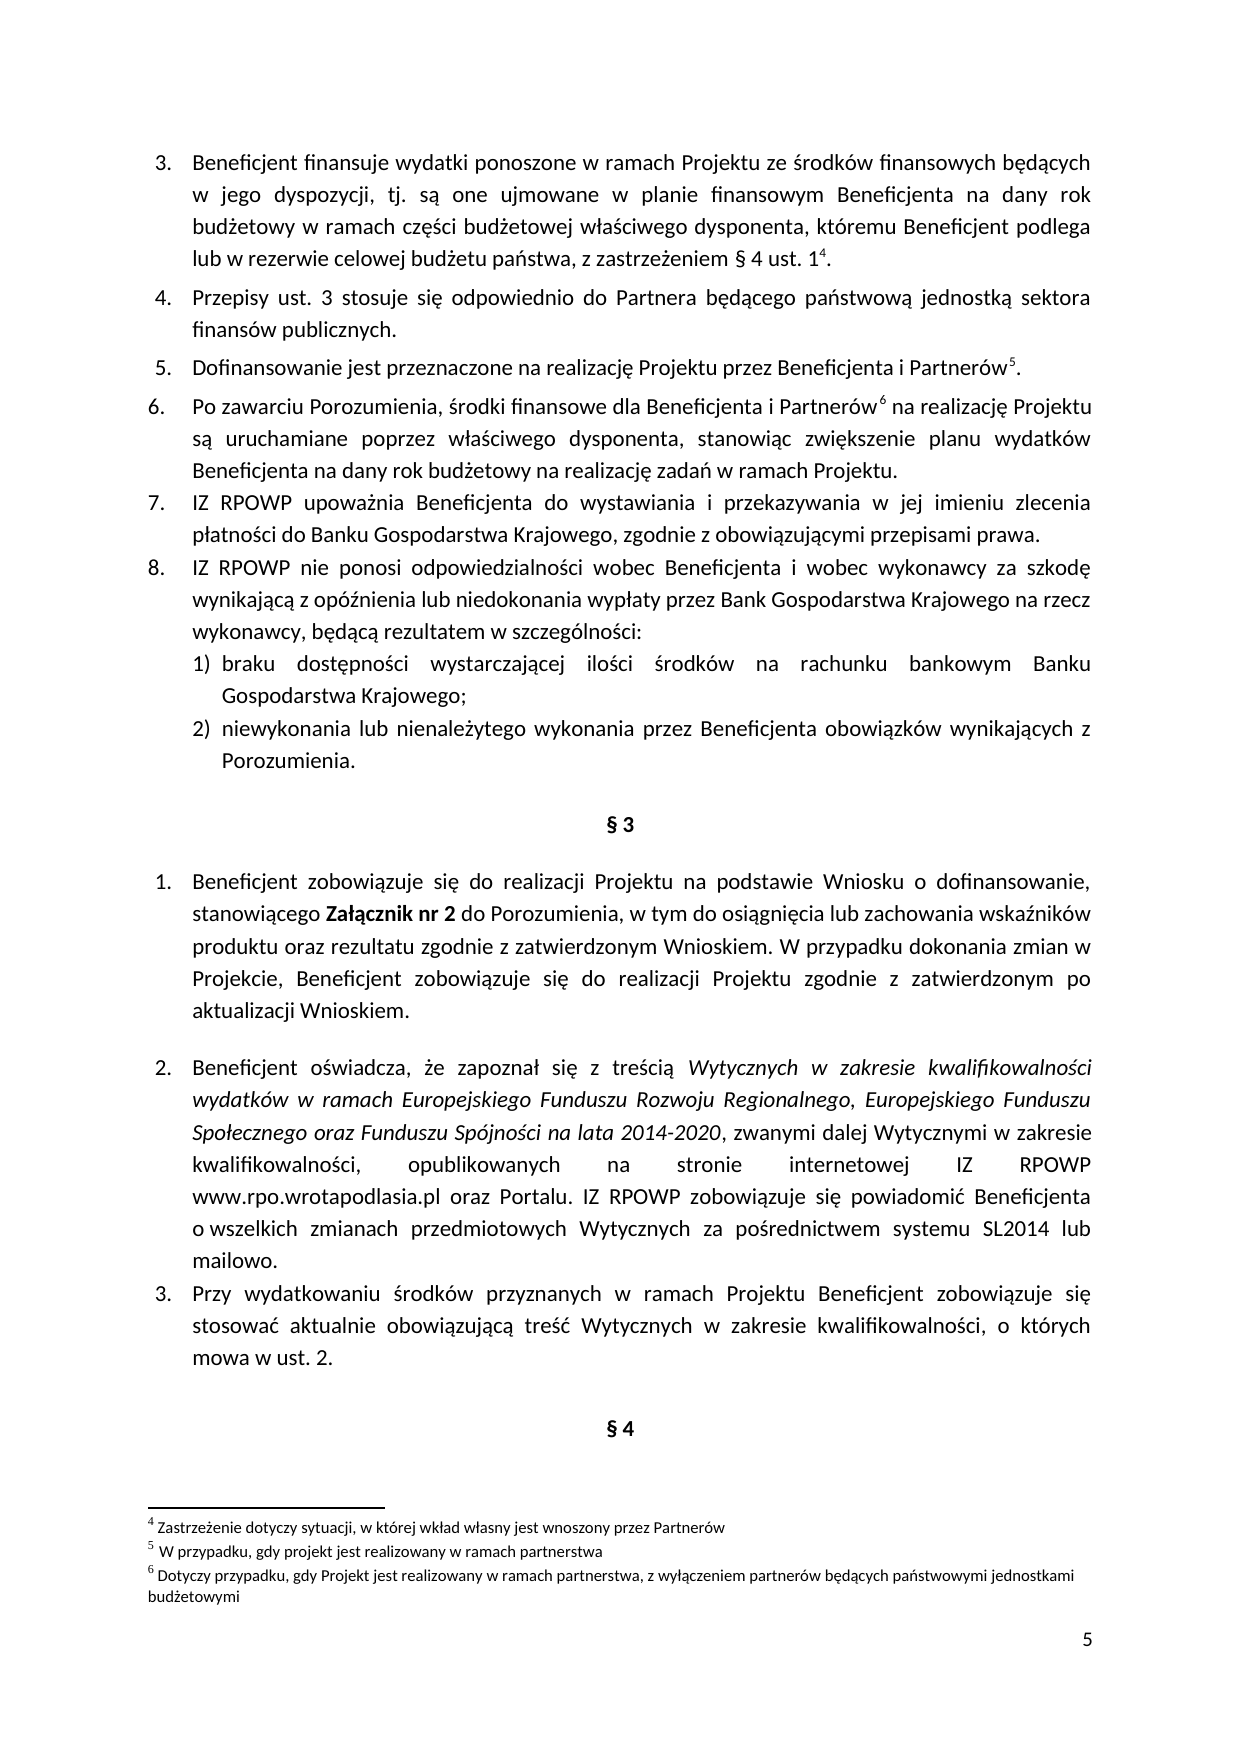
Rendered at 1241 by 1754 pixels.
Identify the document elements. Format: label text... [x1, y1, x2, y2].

list Beneficjent zobowiązuje się do realizacji Projektu na podstawie Wniosku o dofinansowanie, stanowiącego Załącznik nr 2 do Porozumienia, w tym do osiągnięcia lub zachowania wskaźników produktu oraz rezultatu zgodnie z zatwierdzonym Wnioskiem. W przypadku dokonania zmian w Projekcie, Beneficjent zobowiązuje się do realizacji Projektu zgodnie z zatwierdzonym po aktualizacji Wnioskiem. [154, 867, 1092, 1024]
list Przepisy ust. 3 stosuje się odpowiednio do Partnera będącego państwową jednostką sektora finansów publicznych. [154, 283, 1092, 343]
list Beneficjent oświadcza, że zapoznał się z treścią Wytycznych w zakresie kwalifikowalności wydatków w ramach Europejskiego Funduszu Rozwoju Regionalnego, Europejskiego Funduszu Społecznego oraz Funduszu Spójności na lata 2014-2020, zwanymi dalej Wytycznymi w zakresie kwalifikowalności, opublikowanych na stronie internetowej IZ RPOWP www.rpo.wrotapodlasia.pl oraz Portalu. IZ RPOWP zobowiązuje się powiadomić Beneficjenta o wszelkich zmianach przedmiotowych Wytycznych za pośrednictwem systemu SL2014 lub mailowo. [154, 1053, 1092, 1274]
list Przy wydatkowaniu środków przyznanych w ramach Projektu Beneficjent zobowiązuje się stosować aktualnie obowiązującą treść Wytycznych w zakresie kwalifikowalności, o których mowa w ust. 2. [154, 1279, 1092, 1371]
list Po zawarciu Porozumienia, środki finansowe dla Beneficjenta i Partnerów na realizację Projektu są uruchamiane poprzez właściwego dysponenta, stanowiąc zwiększenie planu wydatków Beneficjenta na dany rok budżetowy na realizację zadań w ramach Projektu. [148, 392, 1092, 484]
list Dofinansowanie jest przeznaczone na realizację Projektu przez Beneficjenta i Partnerów. [154, 353, 1092, 381]
list Beneficjent finansuje wydatki ponoszone w ramach Projektu ze środków finansowych będących w jego dyspozycji, tj. są one ujmowane w planie finansowym Beneficjenta na dany rok budżetowy w ramach części budżetowej właściwego dysponenta, któremu Beneficjent podlega lub w rezerwie celowej budżetu państwa, z zastrzeżeniem § 4 ust. 1. [154, 148, 1092, 272]
text § 3 [148, 810, 1092, 838]
list braku dostępności wystarczającej ilości środków na rachunku bankowym Banku Gospodarstwa Krajowego; [192, 649, 1092, 709]
list IZ RPOWP upoważnia Beneficjenta do wystawiania i przekazywania w jej imieniu zlecenia płatności do Banku Gospodarstwa Krajowego, zgodnie z obowiązującymi przepisami prawa. [148, 488, 1092, 548]
text § 4 [148, 1414, 1092, 1442]
list IZ RPOWP nie ponosi odpowiedzialności wobec Beneficjenta i wobec wykonawcy za szkodę wynikającą z opóźnienia lub niedokonania wypłaty przez Bank Gospodarstwa Krajowego na rzecz wykonawcy, będącą rezultatem w szczególności: [148, 553, 1092, 645]
list niewykonania lub nienależytego wykonania przez Beneficjenta obowiązków wynikających z Porozumienia. [192, 714, 1092, 774]
